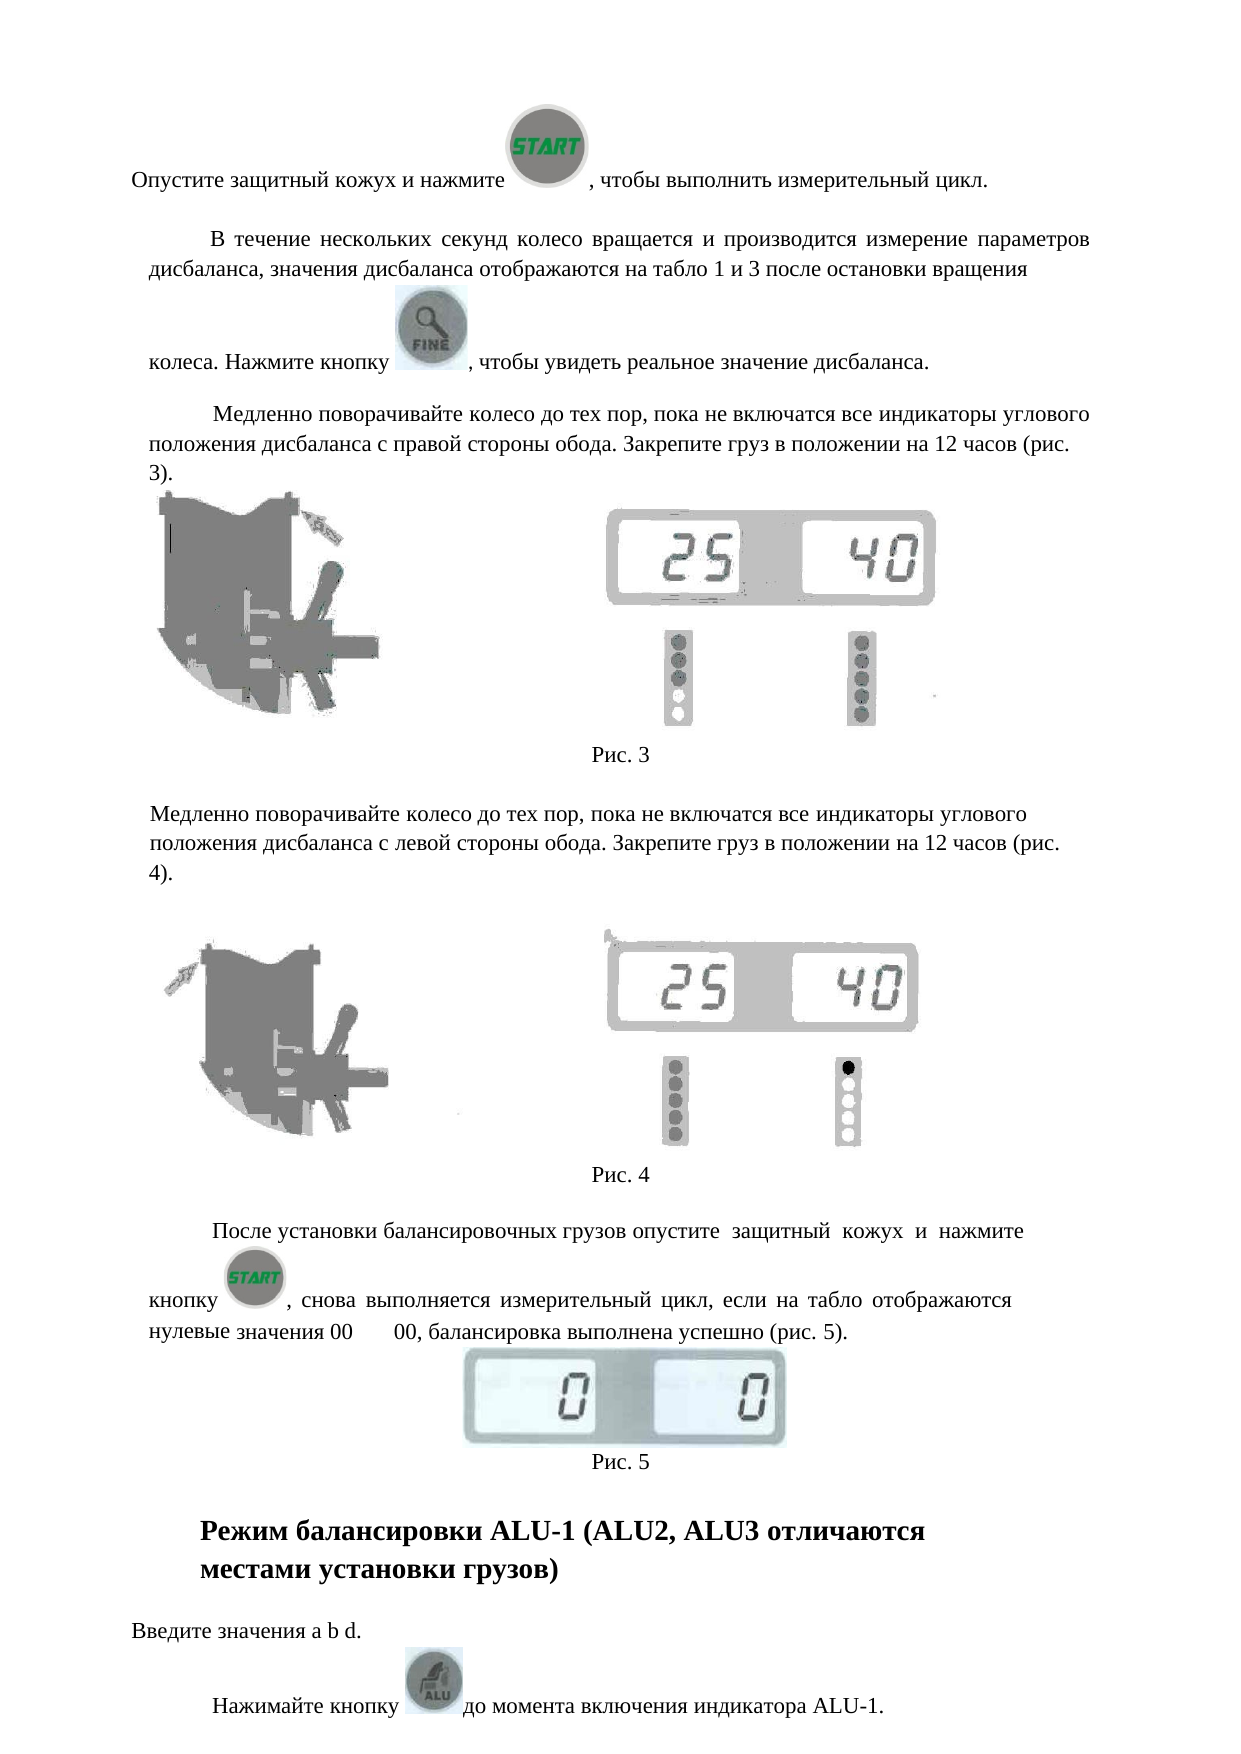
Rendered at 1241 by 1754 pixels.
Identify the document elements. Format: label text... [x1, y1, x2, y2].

list После установки балансировочных грузов опустите защитный кожух и нажмите кнопку , снова выполняется измерительный цикл, если на табло отображаются нулевые значения 00 00, балансировка выполнена успешно (рис. 5). [148, 1218, 1092, 1344]
picture [162, 923, 922, 1151]
picture [395, 285, 468, 370]
picture [462, 1347, 787, 1448]
picture [405, 1647, 463, 1714]
list Медленно поворачивайте колесо до тех пор, пока не включатся все индикаторы углового положения дисбаланса с правой стороны обода. Закрепите груз в положении на 12 часов (рис. 3). [148, 400, 1092, 486]
list В течение нескольких секунд колесо вращается и производится измерение параметров дисбаланса, значения дисбаланса отображаются на табло 1 и 3 после остановки вращения колеса. Нажмите кнопку , чтобы увидеть реальное значение дисбаланса. [148, 225, 1092, 375]
text Рис. 5 [94, 1448, 1147, 1474]
picture [156, 490, 941, 731]
list Введите значения a b d. [92, 1617, 1198, 1643]
list Медленно поворачивайте колесо до тех пор, пока не включатся все индикаторы углового положения дисбаланса с левой стороны обода. Закрепите груз в положении на 12 часов (рис. [148, 800, 1093, 855]
text 4). [148, 858, 1198, 885]
text Рис. 3 [94, 741, 1147, 767]
list Опустите защитный кожух и нажмите, чтобы выполнить измерительный цикл. [92, 104, 1198, 193]
subtitle Режим балансировки ALU-1 (ALU2, ALU3 отличаются местами установки грузов) [199, 1513, 1044, 1584]
picture [505, 104, 589, 188]
list Нажимайте кнопку до момента включения индикатора ALU-1. [148, 1647, 1198, 1719]
picture [223, 1246, 287, 1309]
